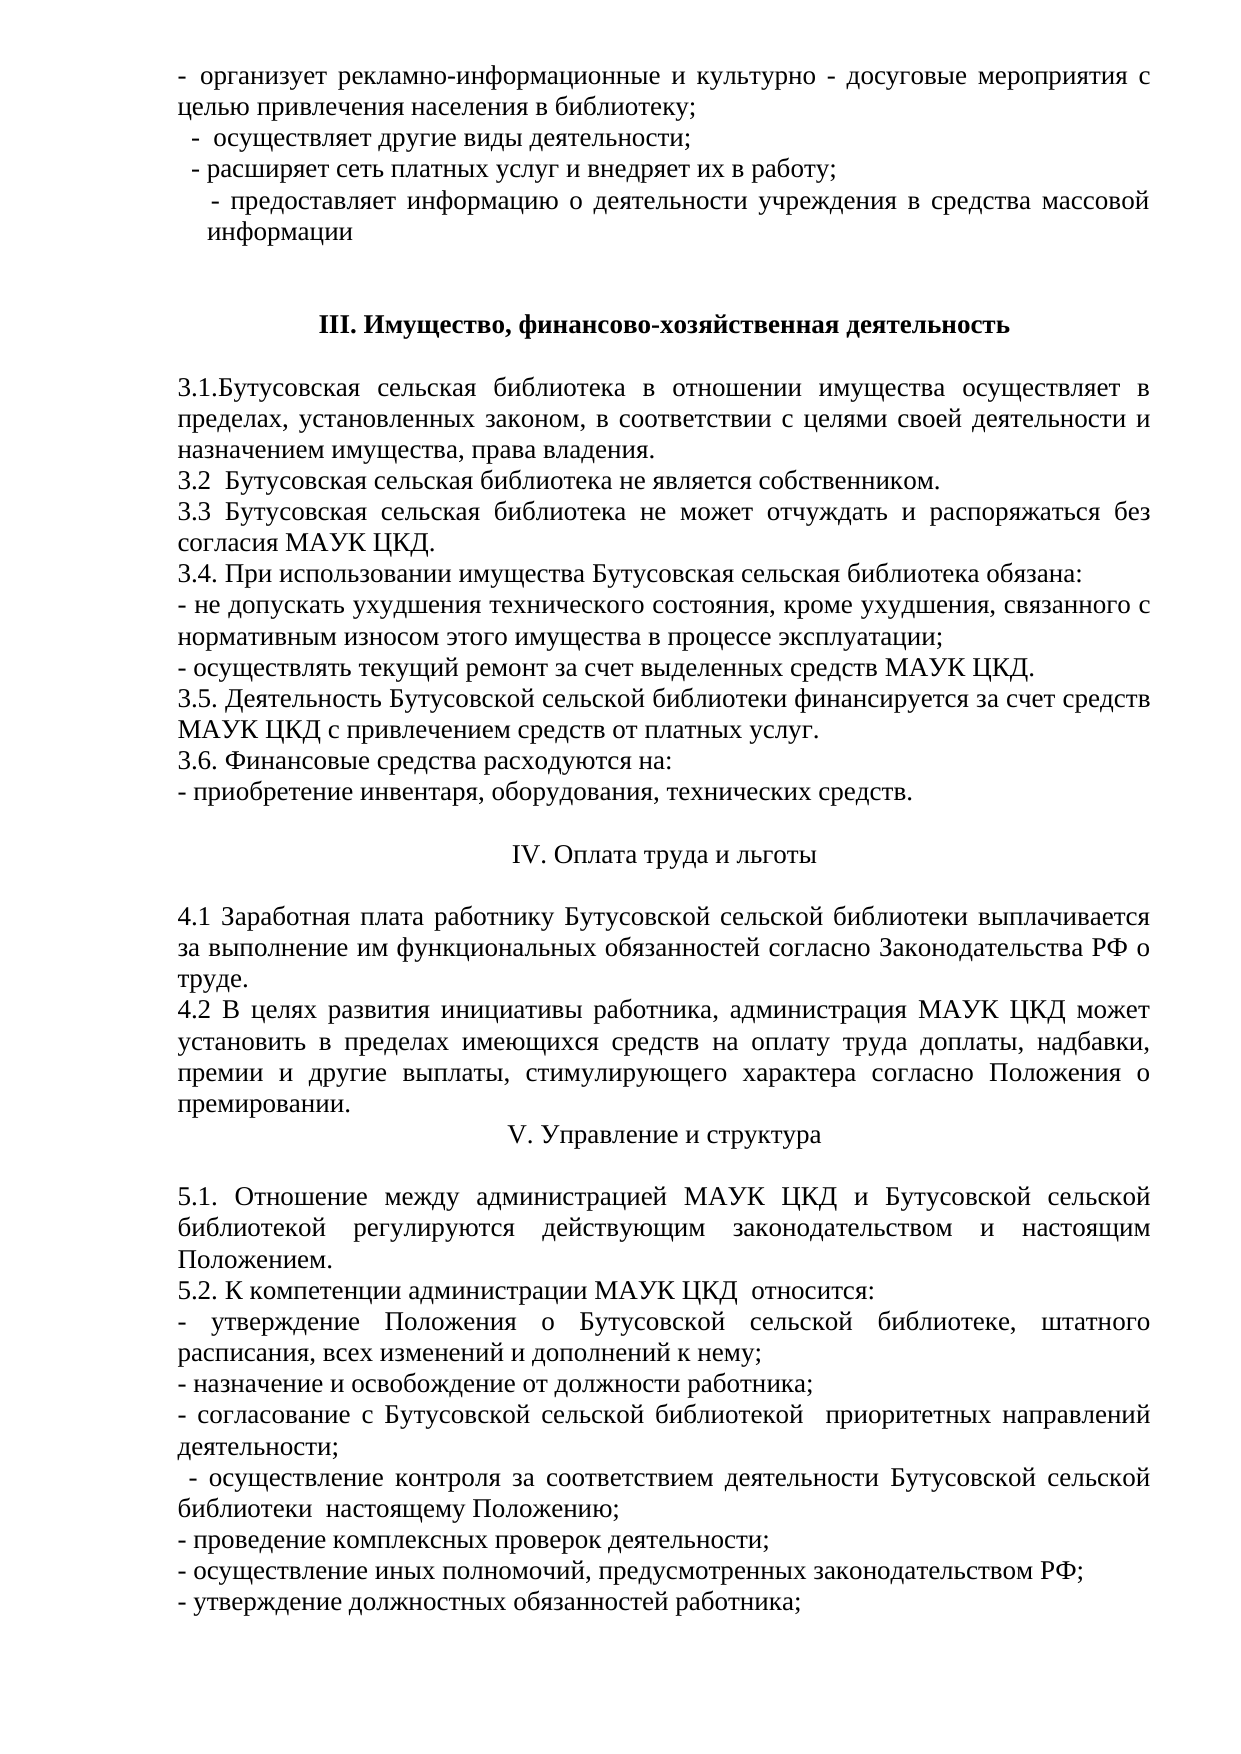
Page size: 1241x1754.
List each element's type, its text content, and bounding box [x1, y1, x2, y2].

text - осуществляет другие виды деятельности; [177, 121, 1152, 153]
text - не допускать ухудшения технического состояния, кроме ухудшения, связанного с нормативным износом этого имущества в процессе эксплуатации; [177, 589, 1152, 651]
text V. Управление и структура [177, 1118, 1152, 1149]
text 3.2 Бутусовская сельская библиотека не является собственником. [177, 464, 1152, 495]
text 5.1. Отношение между администрацией МАУК ЦКД и Бутусовской сельской библиотекой регулируются действующим законодательством и настоящим Положением. [177, 1180, 1152, 1274]
text 3.3 Бутусовская сельская библиотека не может отчуждать и распоряжаться без согласия МАУК ЦКД. [177, 495, 1152, 557]
text - назначение и освобождение от должности работника; [177, 1367, 1152, 1398]
text 4.2 В целях развития инициативы работника, администрация МАУК ЦКД может установить в пределах имеющихся средств на оплату труда доплаты, надбавки, премии и другие выплаты, стимулирующего характера согласно Положения о премировании. [177, 993, 1152, 1118]
text IV. Оплата труда и льготы [177, 838, 1152, 869]
text 3.6. Финансовые средства расходуются на: [177, 744, 1152, 776]
text - предоставляет информацию о деятельности учреждения в средства массовой информации [146, 184, 1152, 246]
text III. Имущество, финансово-хозяйственная деятельность [177, 308, 1152, 339]
text - осуществление иных полномочий, предусмотренных законодательством РФ; [177, 1554, 1152, 1585]
text - приобретение инвентаря, оборудования, технических средств. [177, 776, 1152, 807]
text - расширяет сеть платных услуг и внедряет их в работу; [177, 153, 1152, 184]
text - утверждение должностных обязанностей работника; [177, 1585, 1152, 1616]
text - утверждение Положения о Бутусовской сельской библиотеке, штатного расписания, всех изменений и дополнений к нему; [177, 1305, 1152, 1367]
text 3.4. При использовании имущества Бутусовская сельская библиотека обязана: [177, 557, 1152, 589]
text - согласование с Бутусовской сельской библиотекой приоритетных направлений деятельности; [177, 1398, 1152, 1461]
text - осуществлять текущий ремонт за счет выделенных средств МАУК ЦКД. [177, 651, 1152, 682]
text - осуществление контроля за соответствием деятельности Бутусовской сельской библиотеки настоящему Положению; [177, 1461, 1152, 1523]
text 5.2. К компетенции администрации МАУК ЦКД относится: [177, 1274, 1152, 1305]
text 3.5. Деятельность Бутусовской сельской библиотеки финансируется за счет средств МАУК ЦКД с привлечением средств от платных услуг. [177, 682, 1152, 744]
text 3.1.Бутусовская сельская библиотека в отношении имущества осуществляет в пределах, установленных законом, в соответствии с целями своей деятельности и назначением имущества, права владения. [177, 371, 1152, 464]
text - проведение комплексных проверок деятельности; [177, 1523, 1152, 1554]
text - организует рекламно-информационные и культурно - досуговые мероприятия с целью привлечения населения в библиотеку; [177, 59, 1152, 121]
text 4.1 Заработная плата работнику Бутусовской сельской библиотеки выплачивается за выполнение им функциональных обязанностей согласно Законодательства РФ о труде. [177, 900, 1152, 993]
